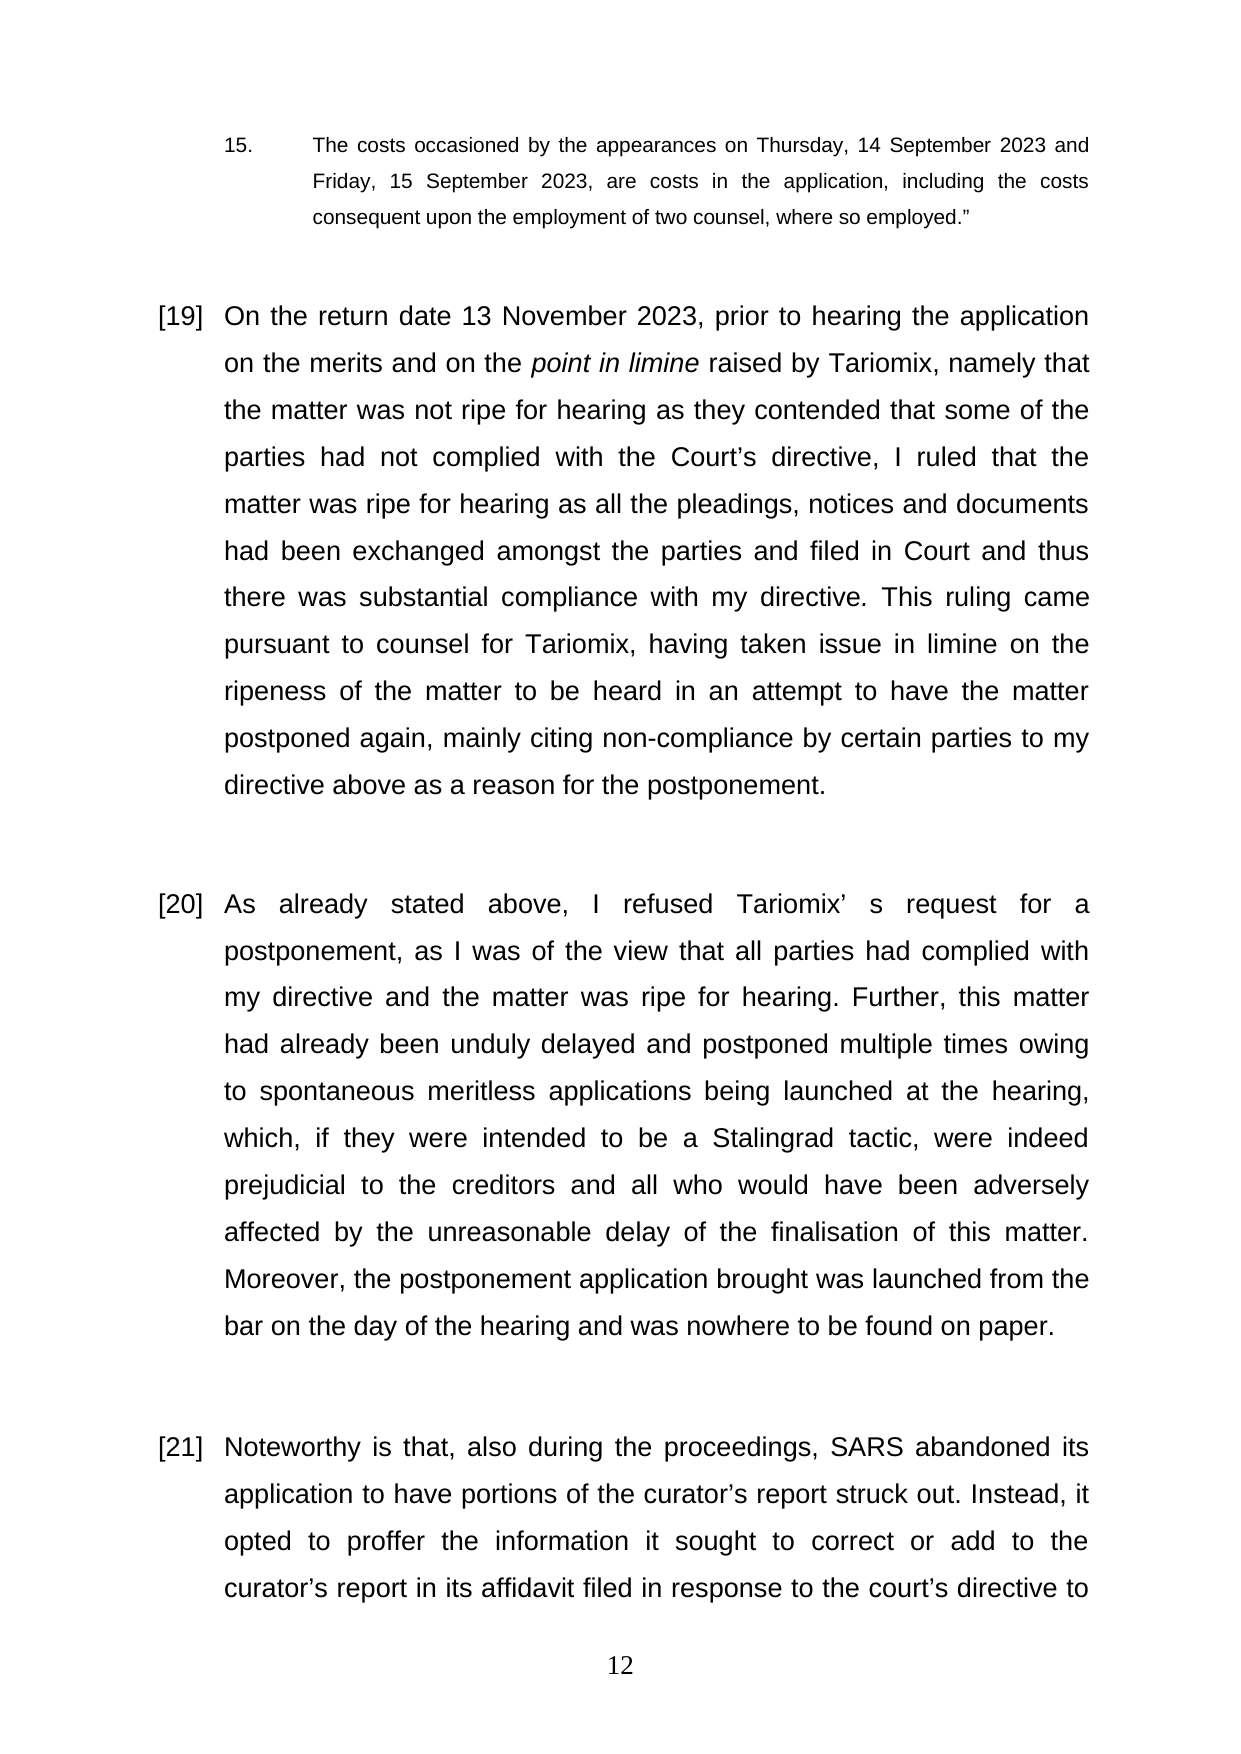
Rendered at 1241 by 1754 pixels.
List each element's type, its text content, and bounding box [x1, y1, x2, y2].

list 15. The costs occasioned by the appearances on Thursday, 14 September 2023 and Friday, 15 September 2023, are costs in the application, including the costs consequent upon the employment of two counsel, where so employed.” [224, 133, 1090, 229]
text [158, 1431, 1090, 1603]
text [20] As already stated above, I refused Tariomix’ s request for a postponement, as I was of the view that all parties had complied with my directive and the matter was ripe for hearing. Further, this matter had already been unduly delayed and postponed multiple times owing to spontaneous meritless applications being launched at the hearing, which, if they were intended to be a Stalingrad tactic, were indeed prejudicial to the creditors and all who would have been adversely affected by the unreasonable delay of the finalisation of this matter. Moreover, the postponement application brought was launched from the bar on the day of the hearing and was nowhere to be found on paper. [158, 888, 1090, 1341]
text [19] On the return date 13 November 2023, prior to hearing the application on the merits and on the point in limine raised by Tariomix, namely that the matter was not ripe for hearing as they contended that some of the parties had not complied with the Court’s directive, I ruled that the matter was ripe for hearing as all the pleadings, notices and documents had been exchanged amongst the parties and filed in Court and thus there was substantial compliance with my directive. This ruling came pursuant to counsel for Tariomix, having taken issue in limine on the ripeness of the matter to be heard in an attempt to have the matter postponed again, mainly citing non-compliance by certain parties to my directive above as a reason for the postponement. [158, 300, 1090, 800]
